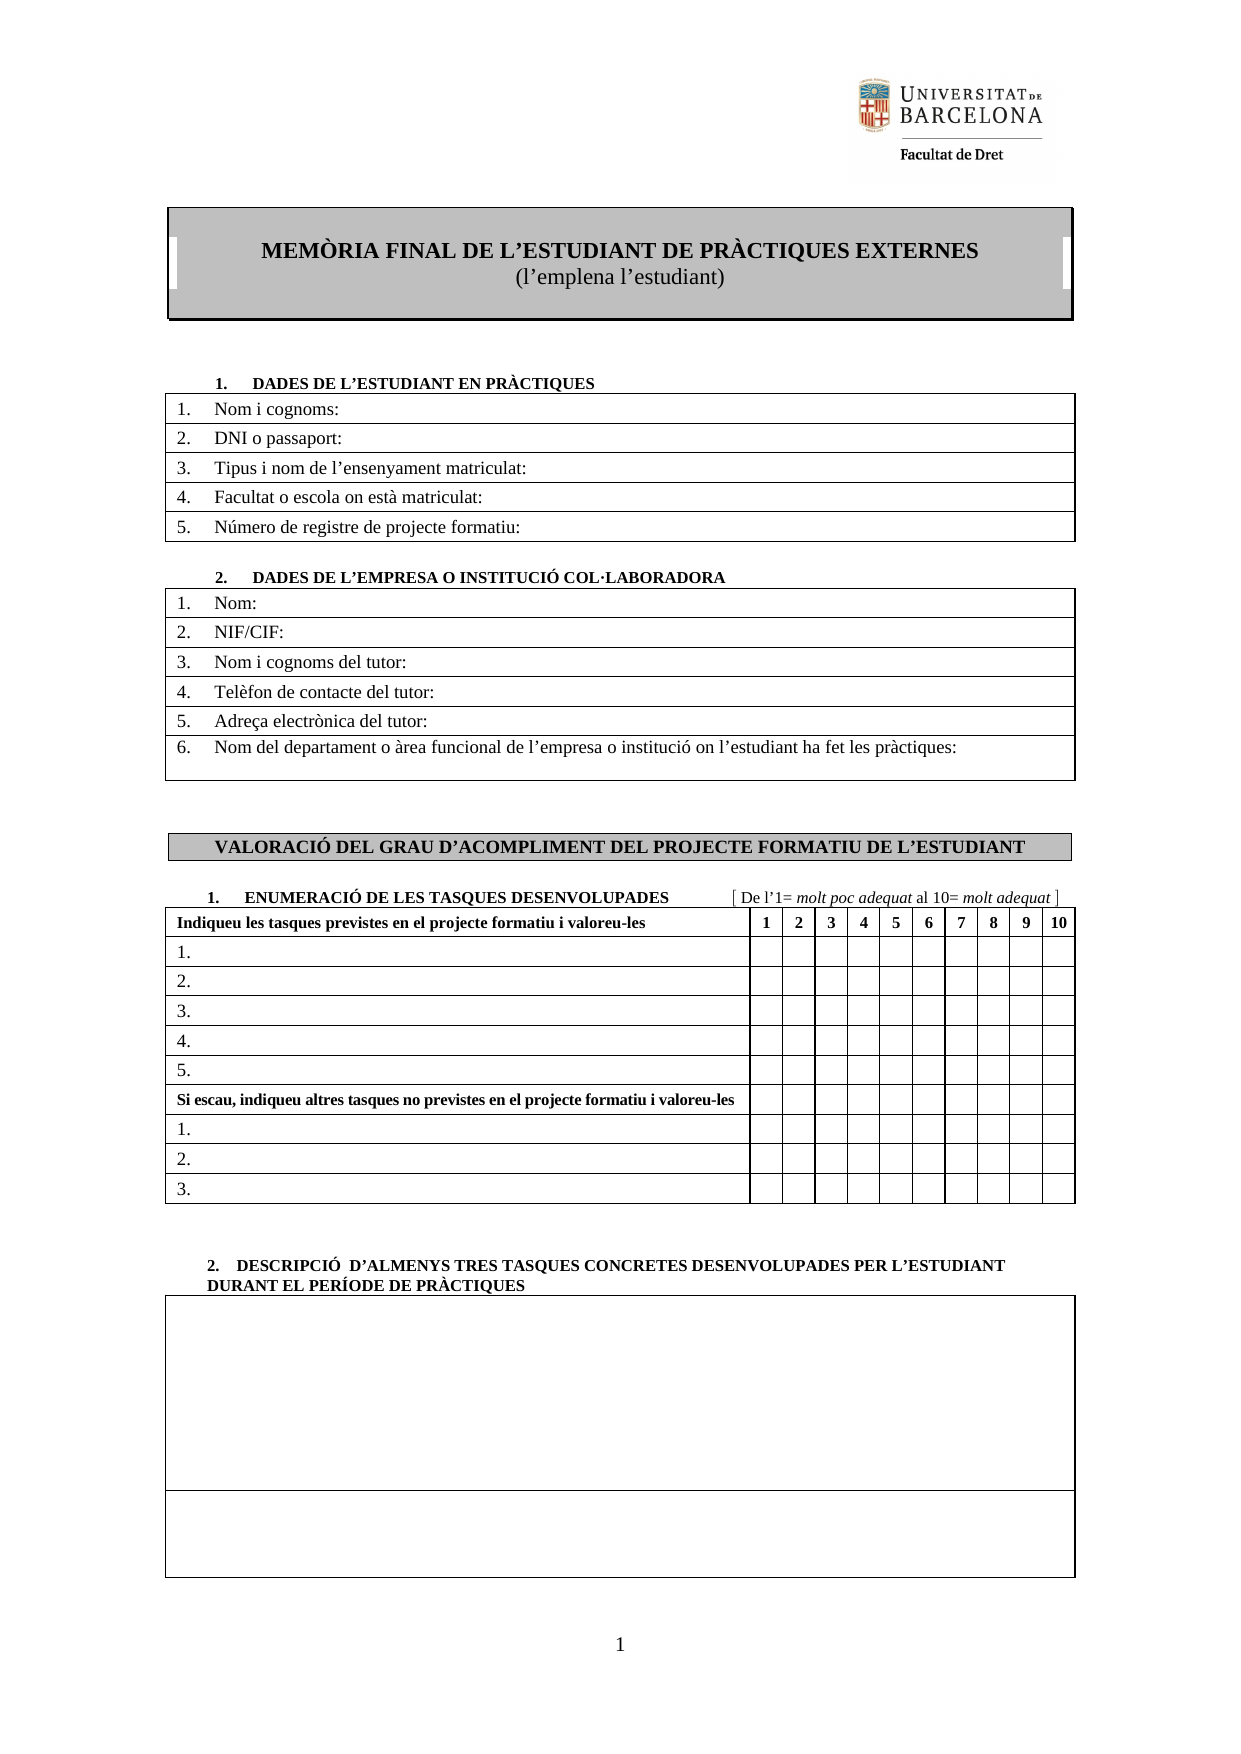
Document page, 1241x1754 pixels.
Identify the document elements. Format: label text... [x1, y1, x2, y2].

table_cell [1043, 937, 1074, 966]
table_cell Adreça electrònica del tutor: [166, 707, 1074, 735]
table_cell Nom i cognoms del tutor: [166, 648, 1074, 676]
table_cell [978, 967, 1009, 995]
table_cell [946, 1056, 977, 1084]
table_cell 4. [166, 1026, 749, 1054]
table_cell Nom del departament o àrea funcional de l’empresa o institució on l’estudiant ha fet les pràctiques: [166, 736, 1074, 779]
table_cell [880, 937, 912, 966]
table_cell [946, 1026, 977, 1054]
table_cell [913, 1056, 944, 1084]
table_cell [848, 996, 879, 1025]
text VALORACIÓ DEL GRAU D’ACOMPLIMENT DEL PROJECTE FORMATIU DE L’ESTUDIANT [169, 834, 1071, 860]
table_cell [166, 1115, 749, 1143]
table_cell [848, 1144, 879, 1173]
table_cell [848, 1085, 879, 1114]
table_header 4 [848, 908, 879, 936]
table_cell [751, 996, 782, 1025]
table_cell [848, 1056, 879, 1084]
table_cell [751, 1174, 782, 1202]
table_cell [1043, 1115, 1074, 1143]
table_cell [946, 1144, 977, 1173]
table_cell 3. [166, 996, 749, 1025]
list DADES DE L’ESTUDIANT EN PRÀCTIQUES [215, 374, 1063, 393]
table_cell [816, 937, 847, 966]
table_cell Si escau, indiqueu altres tasques no previstes en el projecte formatiu i valoreu-les [166, 1085, 749, 1114]
table_cell [751, 967, 782, 995]
table_cell [783, 937, 814, 966]
table_cell [1043, 967, 1074, 995]
table_cell [1043, 1174, 1074, 1202]
table_cell [848, 967, 879, 995]
table_cell [913, 937, 944, 966]
table_cell [783, 1026, 814, 1054]
table_header 1 [751, 908, 782, 936]
table_cell [816, 967, 847, 995]
table_cell [880, 1056, 912, 1084]
table_cell [913, 1026, 944, 1054]
table_cell [751, 1085, 782, 1114]
table_cell [913, 1144, 944, 1173]
table_cell [1010, 937, 1042, 966]
table_cell [1010, 1144, 1042, 1173]
table_cell [880, 996, 912, 1025]
table_cell [816, 996, 847, 1025]
table_cell [816, 1056, 847, 1084]
table_cell [978, 996, 1009, 1025]
table_cell [880, 1174, 912, 1202]
table_header 7 [946, 908, 977, 936]
table_cell [978, 1026, 1009, 1054]
table_cell [880, 1115, 912, 1143]
list DADES DE L’EMPRESA O INSTITUCIÓ COL·LABORADORA [215, 568, 1063, 587]
table_cell [783, 967, 814, 995]
table_header [166, 1296, 1074, 1490]
table_cell [913, 1174, 944, 1202]
table_header 5 [880, 908, 912, 936]
table_header Nom: [166, 589, 1074, 617]
table_cell Facultat o escola on està matriculat: [166, 483, 1074, 511]
table_cell [1010, 1026, 1042, 1054]
table_cell Número de registre de projecte formatiu: [166, 512, 1074, 541]
table_cell Telèfon de contacte del tutor: [166, 677, 1074, 706]
table_cell [848, 1115, 879, 1143]
table_cell [946, 996, 977, 1025]
table_cell [1043, 1026, 1074, 1054]
table_cell [913, 967, 944, 995]
table_cell [1043, 1144, 1074, 1173]
table_cell [848, 1026, 879, 1054]
table_cell [880, 1085, 912, 1114]
table_cell [1010, 967, 1042, 995]
table_header 10 [1043, 908, 1074, 936]
table_cell [1010, 996, 1042, 1025]
table_cell [783, 1085, 814, 1114]
table_cell [1010, 1115, 1042, 1143]
table_cell [751, 1144, 782, 1173]
table_cell [816, 1144, 847, 1173]
table_header 6 [913, 908, 944, 936]
table_cell [978, 1115, 1009, 1143]
text 2. DESCRIPCIÓ D’ALMENYS TRES TASQUES CONCRETES DESENVOLUPADES PER L’ESTUDIANT DURANT EL PERÍODE DE PRÀCTIQUES [207, 1256, 1063, 1294]
table_cell [978, 1174, 1009, 1202]
table_cell [978, 1144, 1009, 1173]
table_cell [783, 1056, 814, 1084]
table_cell [783, 996, 814, 1025]
table_cell [1010, 1174, 1042, 1202]
table_cell [751, 1056, 782, 1084]
table_cell [946, 967, 977, 995]
table_header Indiqueu les tasques previstes en el projecte formatiu i valoreu-les [166, 908, 749, 936]
table_cell Tipus i nom de l’ensenyament matriculat: [166, 453, 1074, 482]
table_cell [783, 1144, 814, 1173]
table_cell [751, 1026, 782, 1054]
table_cell 5. [166, 1056, 749, 1084]
table_cell [816, 1115, 847, 1143]
table_cell [783, 1115, 814, 1143]
table_cell NIF/CIF: [166, 618, 1074, 647]
table_cell [978, 1056, 1009, 1084]
table_cell [913, 1085, 944, 1114]
table_header 9 [1010, 908, 1042, 936]
table_cell [848, 937, 879, 966]
table_cell [946, 1085, 977, 1114]
text (l’emplena l’estudiant) [177, 263, 1063, 286]
table_cell [166, 1174, 749, 1202]
table_cell [1043, 1085, 1074, 1114]
table_cell 2. [166, 967, 749, 995]
table_cell [913, 996, 944, 1025]
table_cell [1010, 1056, 1042, 1084]
table_cell [816, 1085, 847, 1114]
table_cell [816, 1174, 847, 1202]
table_cell [913, 1115, 944, 1143]
table_header 3 [816, 908, 847, 936]
table_cell [816, 1026, 847, 1054]
table_cell [751, 1115, 782, 1143]
table_cell [751, 937, 782, 966]
text MEMÒRIA FINAL DE L’ESTUDIANT DE PRÀCTIQUES EXTERNES [177, 237, 1063, 263]
table_header 8 [978, 908, 1009, 936]
table_header 2 [783, 908, 814, 936]
table_cell [880, 1144, 912, 1173]
table_cell [880, 967, 912, 995]
table_cell [1043, 996, 1074, 1025]
list ENUMERACIÓ DE LES TASQUES DESENVOLUPADES De l’1= molt poc adequat al 10= molt adequat [207, 887, 1063, 907]
table_cell [978, 1085, 1009, 1114]
table_cell [946, 1115, 977, 1143]
table_cell [1043, 1056, 1074, 1084]
table_cell [946, 1174, 977, 1202]
table_cell [946, 937, 977, 966]
table_cell DNI o passaport: [166, 424, 1074, 452]
table_cell [880, 1026, 912, 1054]
table_cell [978, 937, 1009, 966]
table_header Nom i cognoms: [166, 394, 1074, 422]
table_cell [166, 1491, 1074, 1577]
table_cell [783, 1174, 814, 1202]
picture [847, 73, 1064, 184]
table_cell [166, 1144, 749, 1173]
table_cell [166, 937, 749, 966]
table_cell [848, 1174, 879, 1202]
table_cell [1010, 1085, 1042, 1114]
